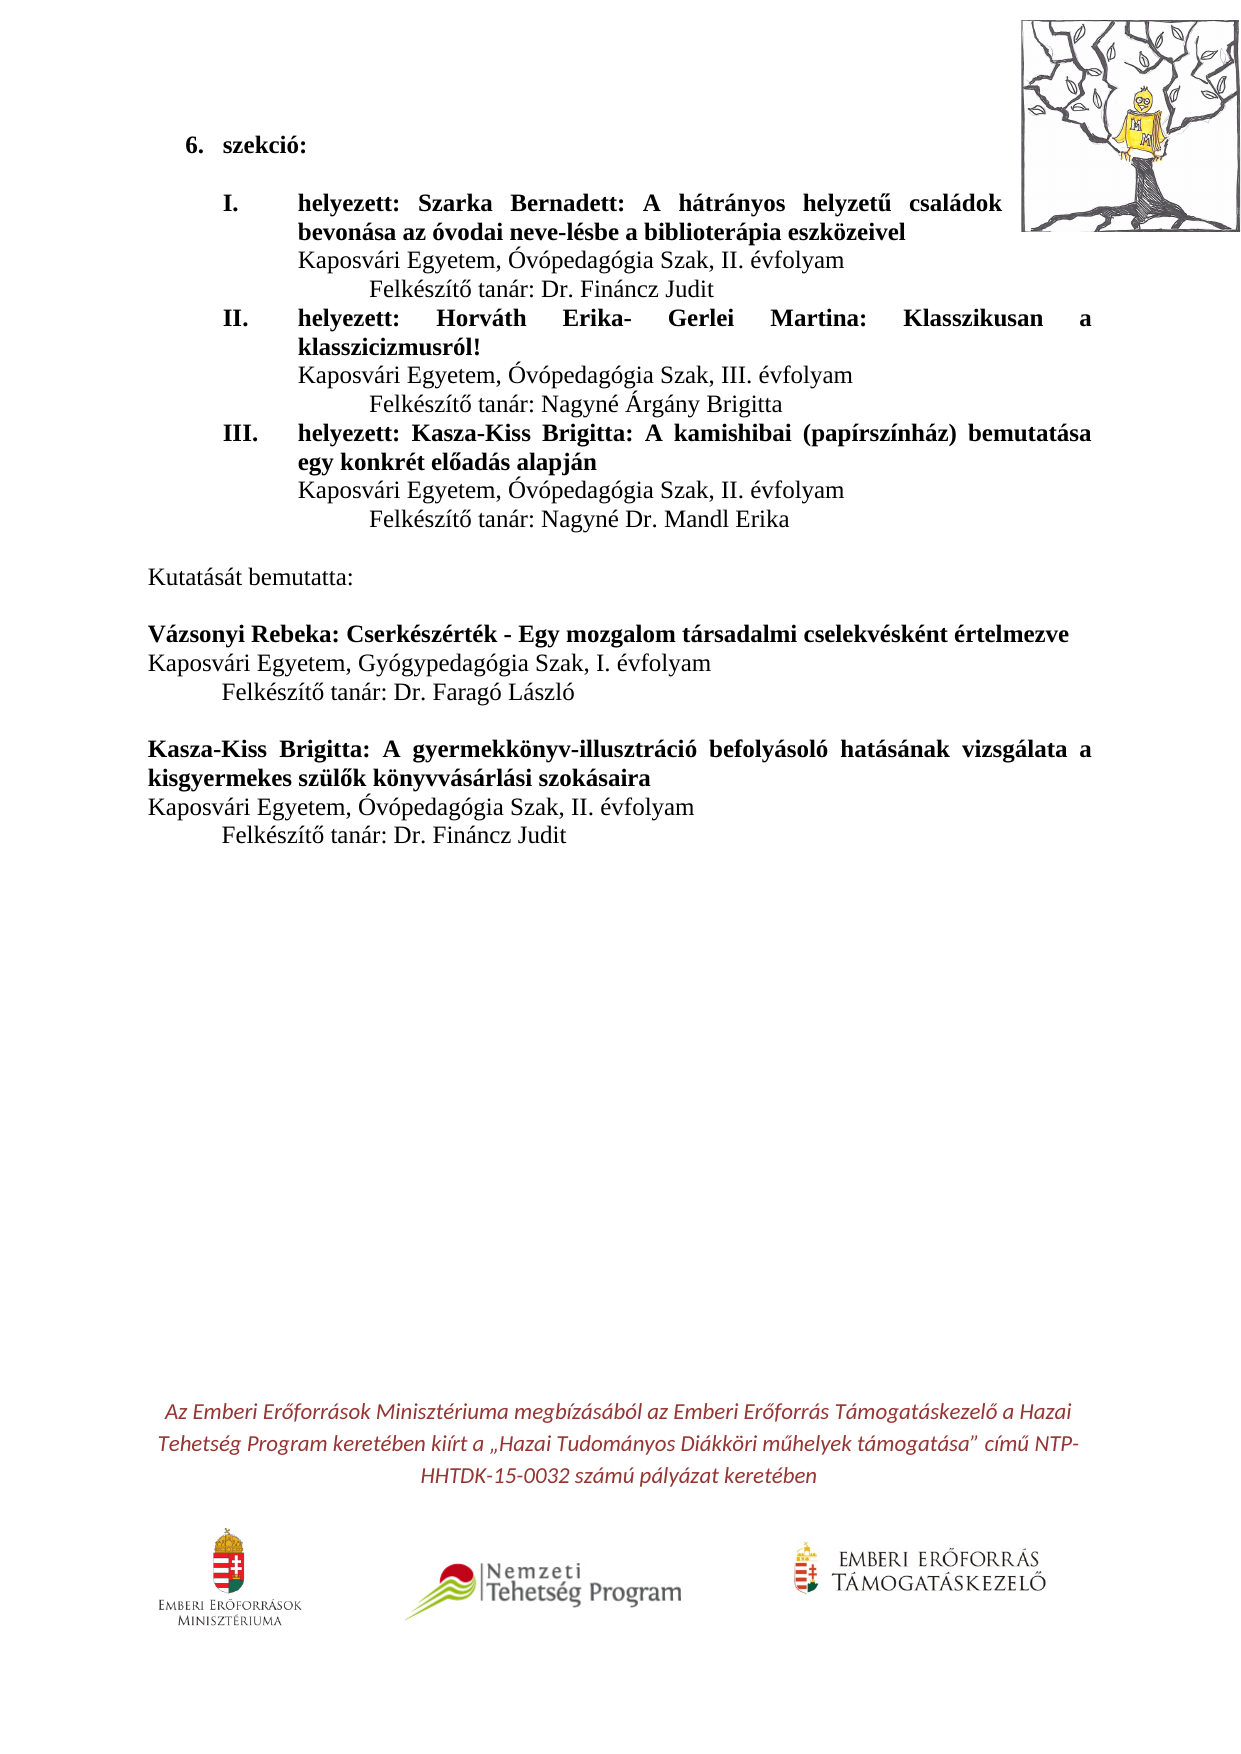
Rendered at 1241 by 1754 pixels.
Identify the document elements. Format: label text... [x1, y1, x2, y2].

picture [394, 1552, 694, 1628]
text Kaposvári Egyetem, Óvópedagógia Szak, II. évfolyam [298, 476, 1093, 504]
picture [755, 1514, 1083, 1628]
text Felkészítő tanár: Nagyné Dr. Mandl Erika [298, 504, 1093, 533]
list helyezett: Horváth Erika- Gerlei Martina: Klasszikusan a klasszicizmusról! [223, 303, 1093, 361]
text Felkészítő tanár: Dr. Fináncz Judit [148, 821, 1093, 849]
list helyezett: Szarka Bernadett: A hátrányos helyzetű családok bevonása az óvodai neve-lésbe a biblioterápia eszközeivel [223, 188, 1093, 246]
text Kaposvári Egyetem, Gyógypedagógia Szak, I. évfolyam [148, 648, 1093, 677]
text Felkészítő tanár: Nagyné Árgány Brigitta [298, 389, 1093, 418]
text Felkészítő tanár: Dr. Fináncz Judit [298, 274, 1093, 303]
list szekció: [185, 131, 1093, 159]
text Kaposvári Egyetem, Óvópedagógia Szak, II. évfolyam [298, 246, 1093, 274]
text Kaposvári Egyetem, Óvópedagógia Szak, II. évfolyam [148, 792, 1093, 821]
list helyezett: Kasza-Kiss Brigitta: A kamishibai (papírszínház) bemutatása egy konkrét előadás alapján [223, 418, 1093, 476]
text Kutatását bemutatta: [148, 562, 1093, 591]
text Kaposvári Egyetem, Óvópedagógia Szak, III. évfolyam [298, 361, 1093, 389]
text Kasza-Kiss Brigitta: A gyermekkönyv-illusztráció befolyásoló hatásának vizsgálata a kisgyermekes szülők könyvvásárlási szokásaira [148, 734, 1093, 792]
text Vázsonyi Rebeka: Cserkészérték - Egy mozgalom társadalmi cselekvésként értelmezve [148, 619, 1093, 648]
text Felkészítő tanár: Dr. Faragó László [148, 677, 1093, 706]
picture [157, 1528, 302, 1628]
